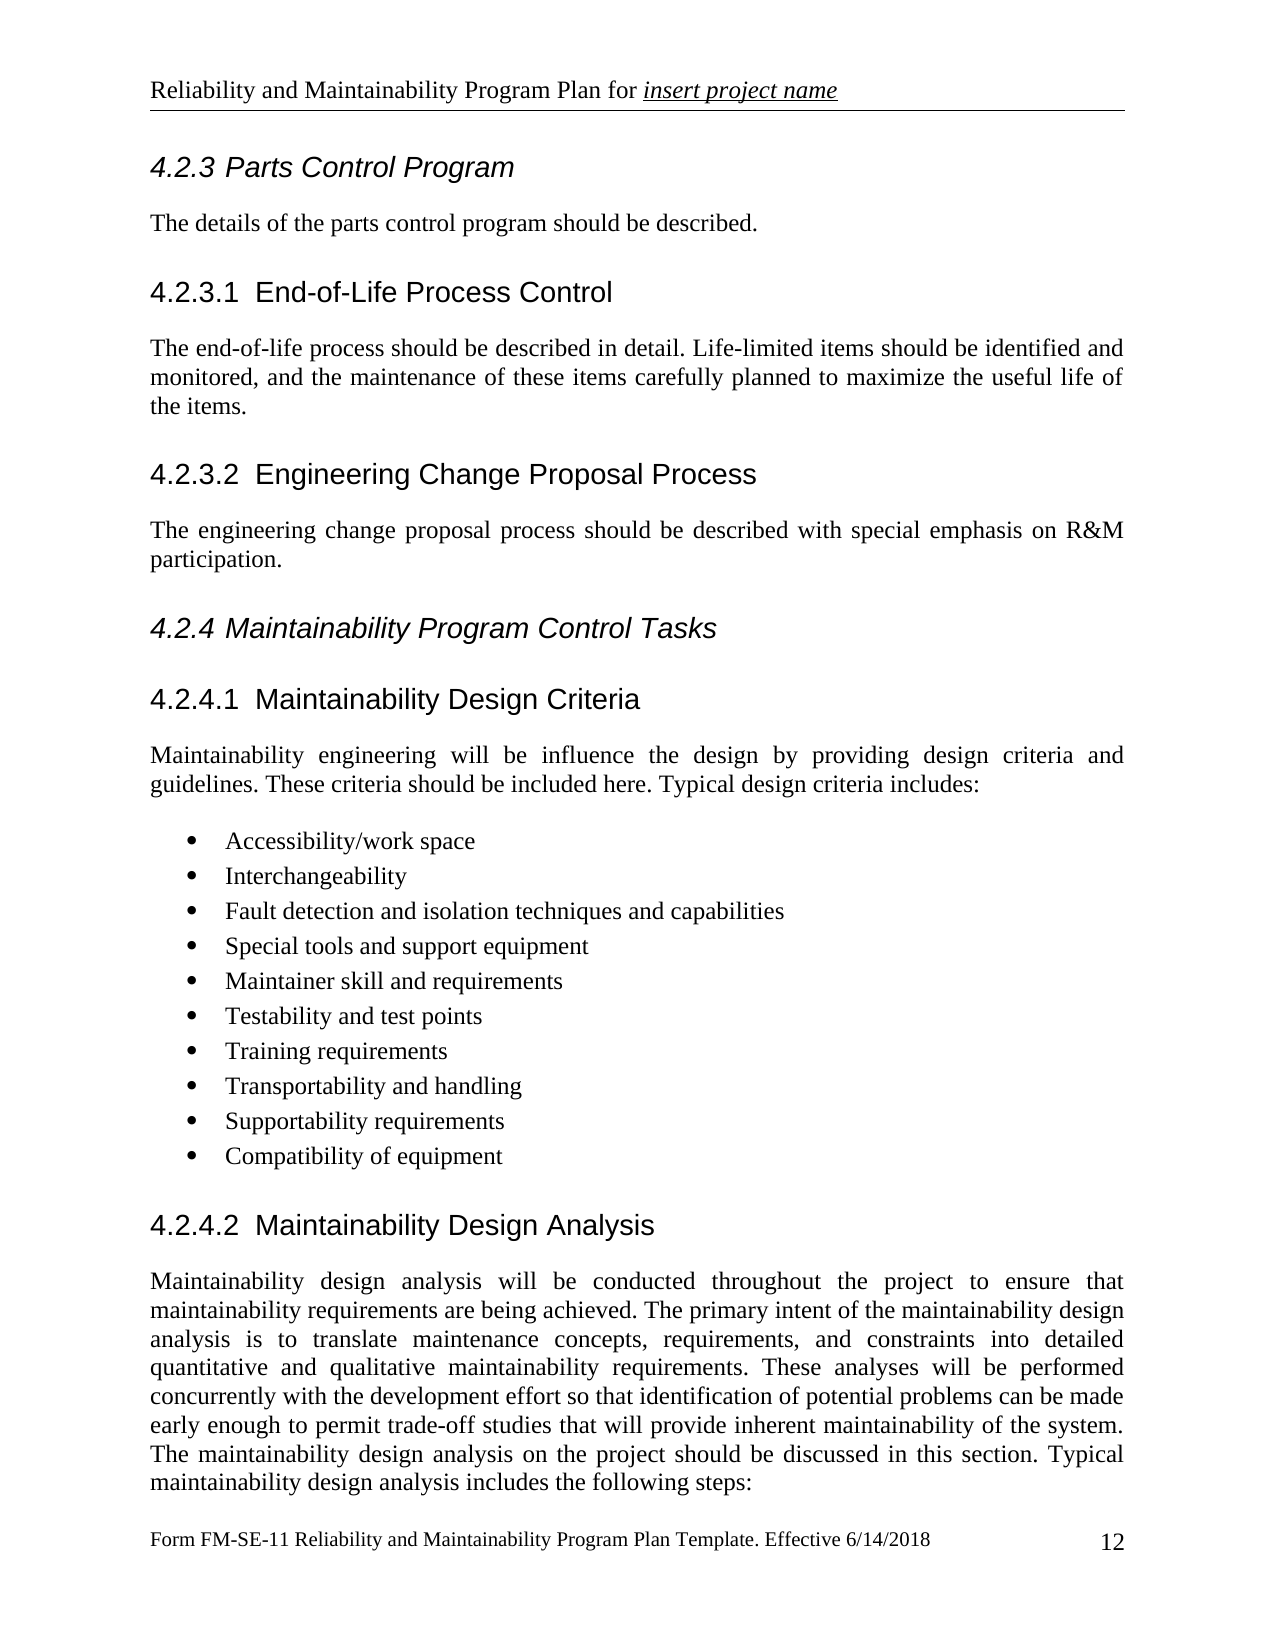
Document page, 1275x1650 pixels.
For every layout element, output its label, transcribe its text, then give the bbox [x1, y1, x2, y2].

list Fault detection and isolation techniques and capabilities [187, 896, 1125, 925]
text The details of the parts control program should be described. [150, 208, 1125, 237]
subtitle Engineering Change Proposal Process [150, 457, 1125, 491]
text The engineering change proposal process should be described with special emphasis on R&M participation. [150, 516, 1125, 573]
list Training requirements [187, 1036, 1125, 1065]
subtitle Maintainability Design Criteria [150, 682, 1125, 715]
subtitle Maintainability Design Analysis [150, 1208, 1125, 1241]
list Special tools and support equipment [187, 931, 1125, 960]
text Maintainability engineering will be influence the design by providing design criteria and guidelines. These criteria should be included here. Typical design criteria includes: [150, 740, 1125, 798]
list Accessibility/work space [187, 826, 1125, 855]
list Testability and test points [187, 1001, 1125, 1030]
subtitle End-of-Life Process Control [150, 275, 1125, 308]
list Interchangeability [187, 861, 1125, 890]
list Transportability and handling [187, 1071, 1125, 1100]
subtitle Maintainability Program Control Tasks [150, 611, 1125, 644]
subtitle Parts Control Program [150, 150, 1125, 183]
text Maintainability design analysis will be conducted throughout the project to ensure that maintainability requirements are being achieved. The primary intent of the maintainability design analysis is to translate maintenance concepts, requirements, and constraints into detailed quantitative and qualitative maintainability requirements. These analyses will be performed concurrently with the development effort so that identification of potential problems can be made early enough to permit trade-off studies that will provide inherent maintainability of the system. The maintainability design analysis on the project should be discussed in this section. Typical maintainability design analysis includes the following steps: [150, 1266, 1125, 1496]
list Maintainer skill and requirements [187, 966, 1125, 995]
list Supportability requirements [187, 1106, 1125, 1135]
list Compatibility of equipment [187, 1141, 1125, 1170]
text The end-of-life process should be described in detail. Life-limited items should be identified and monitored, and the maintenance of these items carefully planned to maximize the useful life of the items. [150, 333, 1125, 419]
